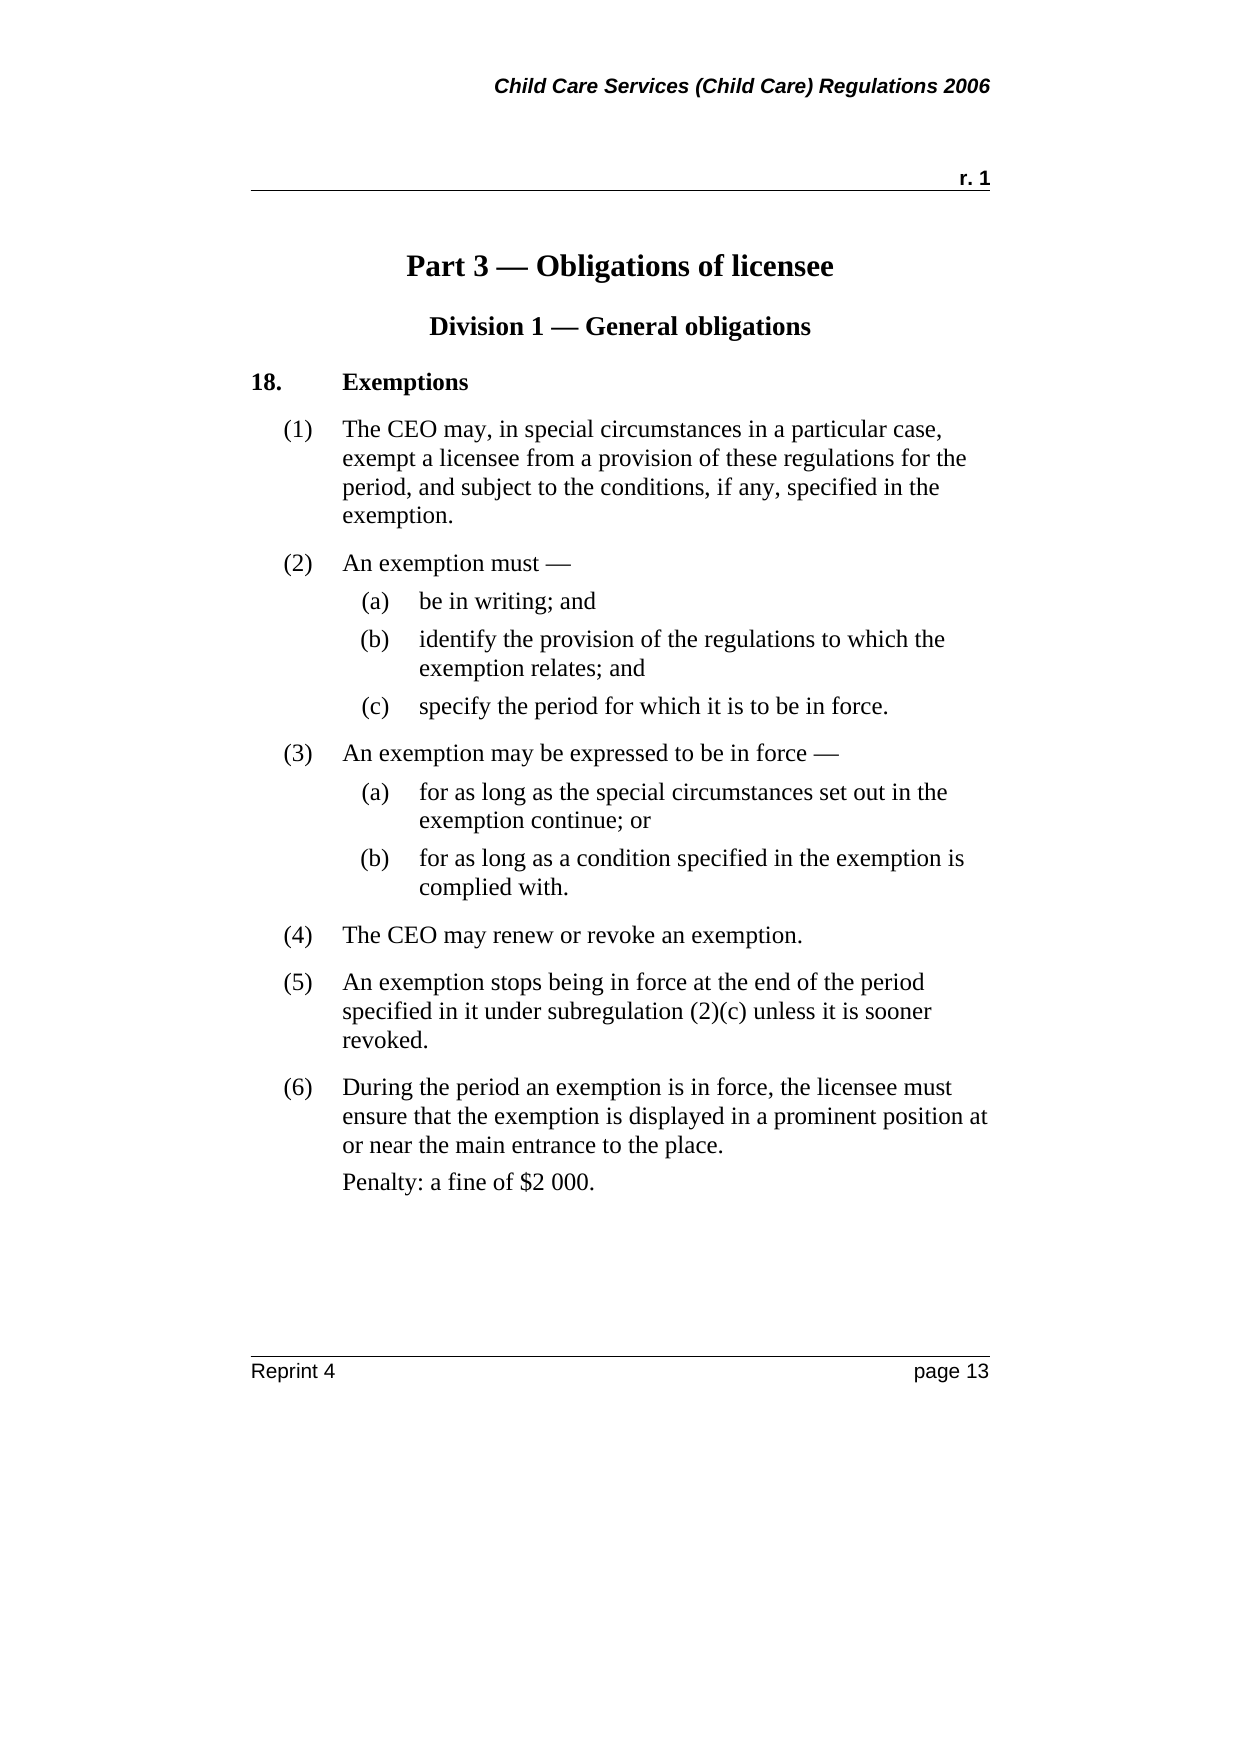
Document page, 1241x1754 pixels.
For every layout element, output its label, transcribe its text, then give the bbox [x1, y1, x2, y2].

subtitle Division 1 — General obligations [251, 311, 990, 342]
text (2) An exemption must — [251, 548, 990, 577]
text (a) for as long as the special circumstances set out in the exemption continue; or [251, 777, 990, 834]
text (1) The CEO may, in special circumstances in a particular case, exempt a licensee from a provision of these regulations for the period, and subject to the conditions, if any, specified in the exemption. [251, 414, 990, 529]
subtitle Part 3 — Obligations of licensee [251, 247, 990, 283]
text (3) An exemption may be expressed to be in force — [251, 738, 990, 767]
text (b) identify the provision of the regulations to which the exemption relates; and [251, 624, 990, 682]
text (6) During the period an exemption is in force, the licensee must ensure that the exemption is displayed in a prominent position at or near the main entrance to the place. [251, 1072, 990, 1158]
text (5) An exemption stops being in force at the end of the period specified in it under subregulation (2)(c) unless it is sooner revoked. [251, 967, 990, 1053]
text (a) be in writing; and [251, 586, 990, 615]
subtitle 18. Exemptions [251, 367, 990, 395]
text (c) specify the period for which it is to be in force. [251, 691, 990, 720]
text (b) for as long as a condition specified in the exemption is complied with. [251, 843, 990, 901]
text (4) The CEO may renew or revoke an exemption. [251, 920, 990, 948]
text Penalty: a fine of $2 000. [251, 1167, 990, 1196]
